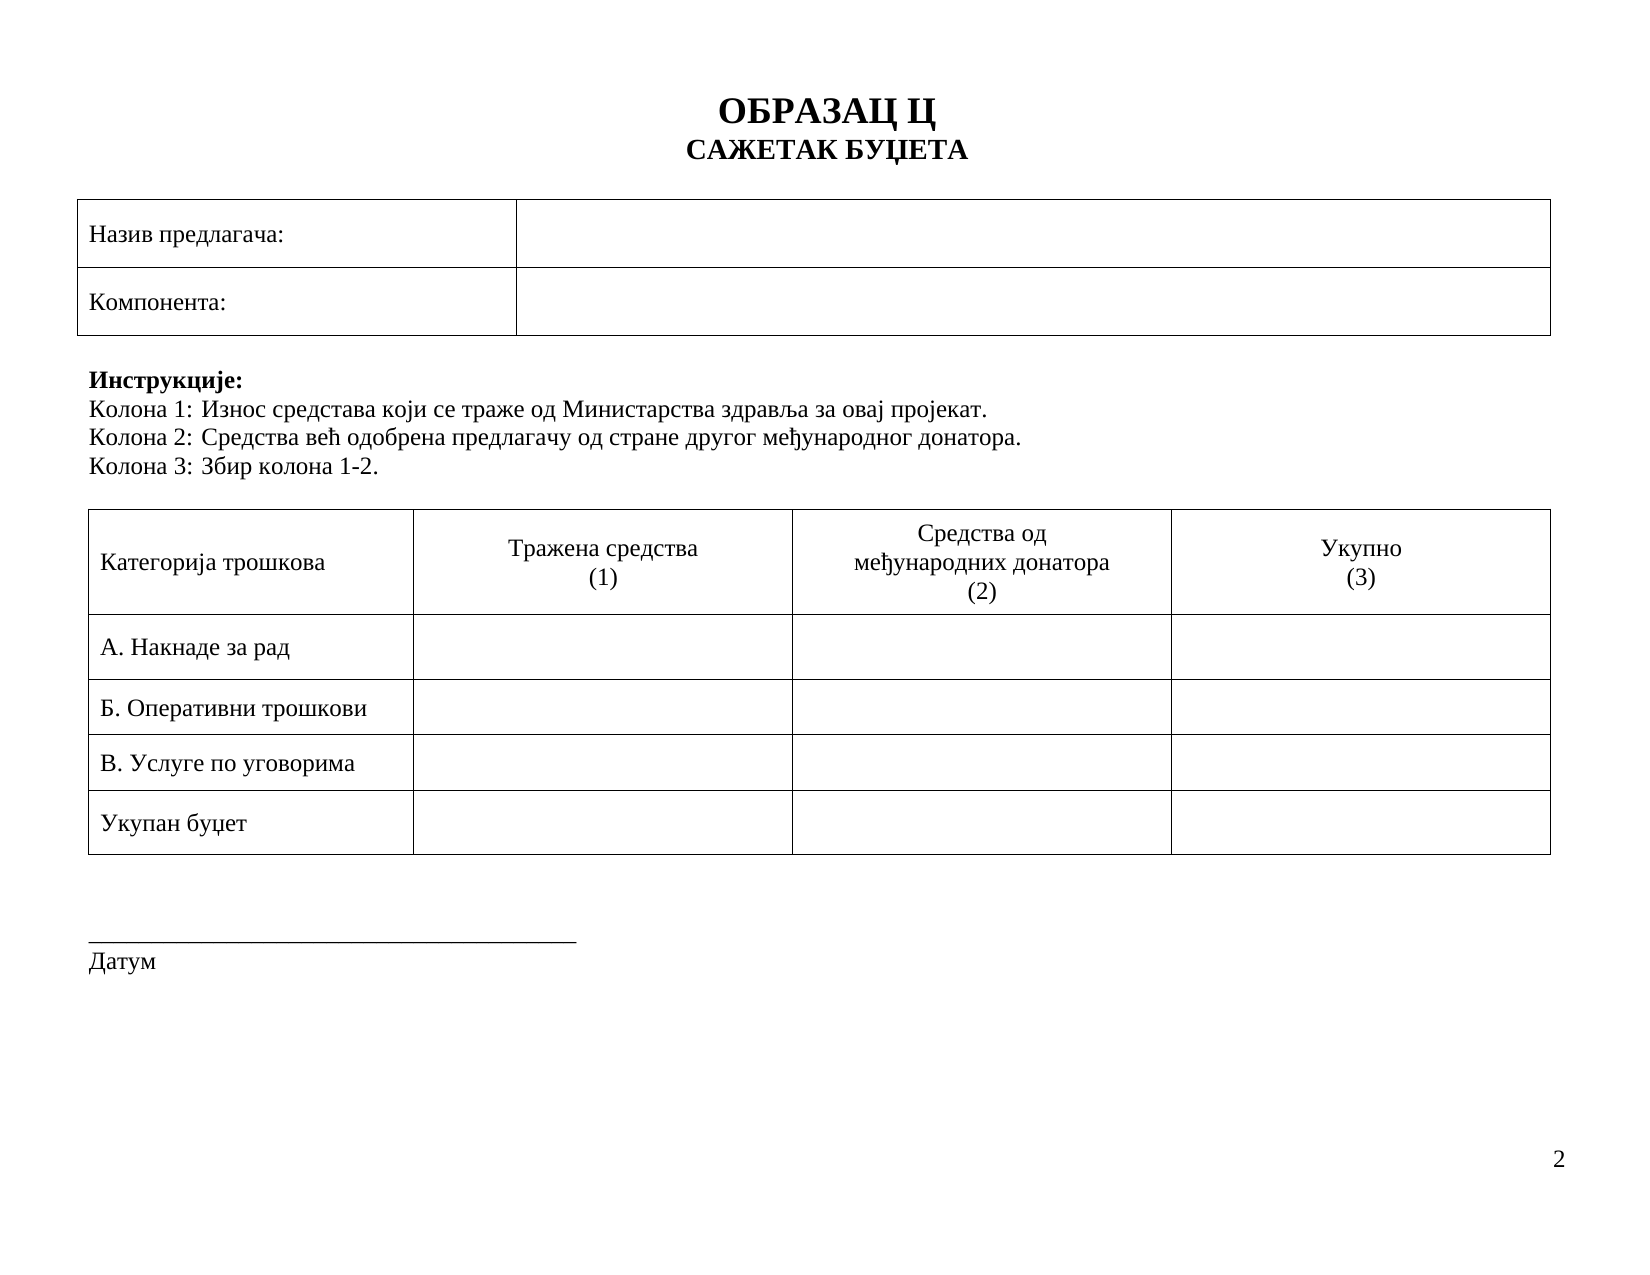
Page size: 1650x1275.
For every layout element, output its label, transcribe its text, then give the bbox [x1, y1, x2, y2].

table_cell [414, 615, 792, 679]
table_cell [414, 791, 792, 854]
text Инструкције: [89, 365, 1565, 394]
text Датум [89, 946, 1565, 975]
table_header Средства од међународних донатора (2) [793, 510, 1171, 613]
table_cell [1172, 791, 1550, 854]
text _______________________________________ [89, 917, 1565, 946]
text Колона 1: Износ средстава који се траже од Министарства здравља за овај пројекат. [89, 394, 1565, 422]
table_header Категорија трошкова [89, 510, 413, 613]
table_cell [793, 680, 1171, 734]
table_cell [793, 735, 1171, 789]
table_cell В. Услуге по уговорима [89, 735, 413, 789]
text САЖЕТАК БУЏЕТА [89, 132, 1565, 165]
table_cell [1172, 735, 1550, 789]
text Колона 3: Збир колона 1-2. [89, 451, 1565, 480]
table_cell [1172, 615, 1550, 679]
table_header Назив предлагача: [78, 200, 516, 267]
table_cell [1172, 680, 1550, 734]
table_cell Б. Оперативни трошкови [89, 680, 413, 734]
table_cell Укупан буџет [89, 791, 413, 854]
table_cell А. Накнаде за рад [89, 615, 413, 679]
table_header [517, 200, 1550, 267]
table_header Тражена средства (1) [414, 510, 792, 613]
table_cell [793, 615, 1171, 679]
text ОБРАЗАЦ Ц [89, 89, 1565, 132]
table_cell [793, 791, 1171, 854]
table_header Укупно (3) [1172, 510, 1550, 613]
table_cell [414, 735, 792, 789]
text Колона 2: Средства већ одобрена предлагачу од стране другог међународног донатора. [89, 422, 1565, 451]
table_cell [414, 680, 792, 734]
table_cell [517, 268, 1550, 335]
table_cell Компонента: [78, 268, 516, 335]
